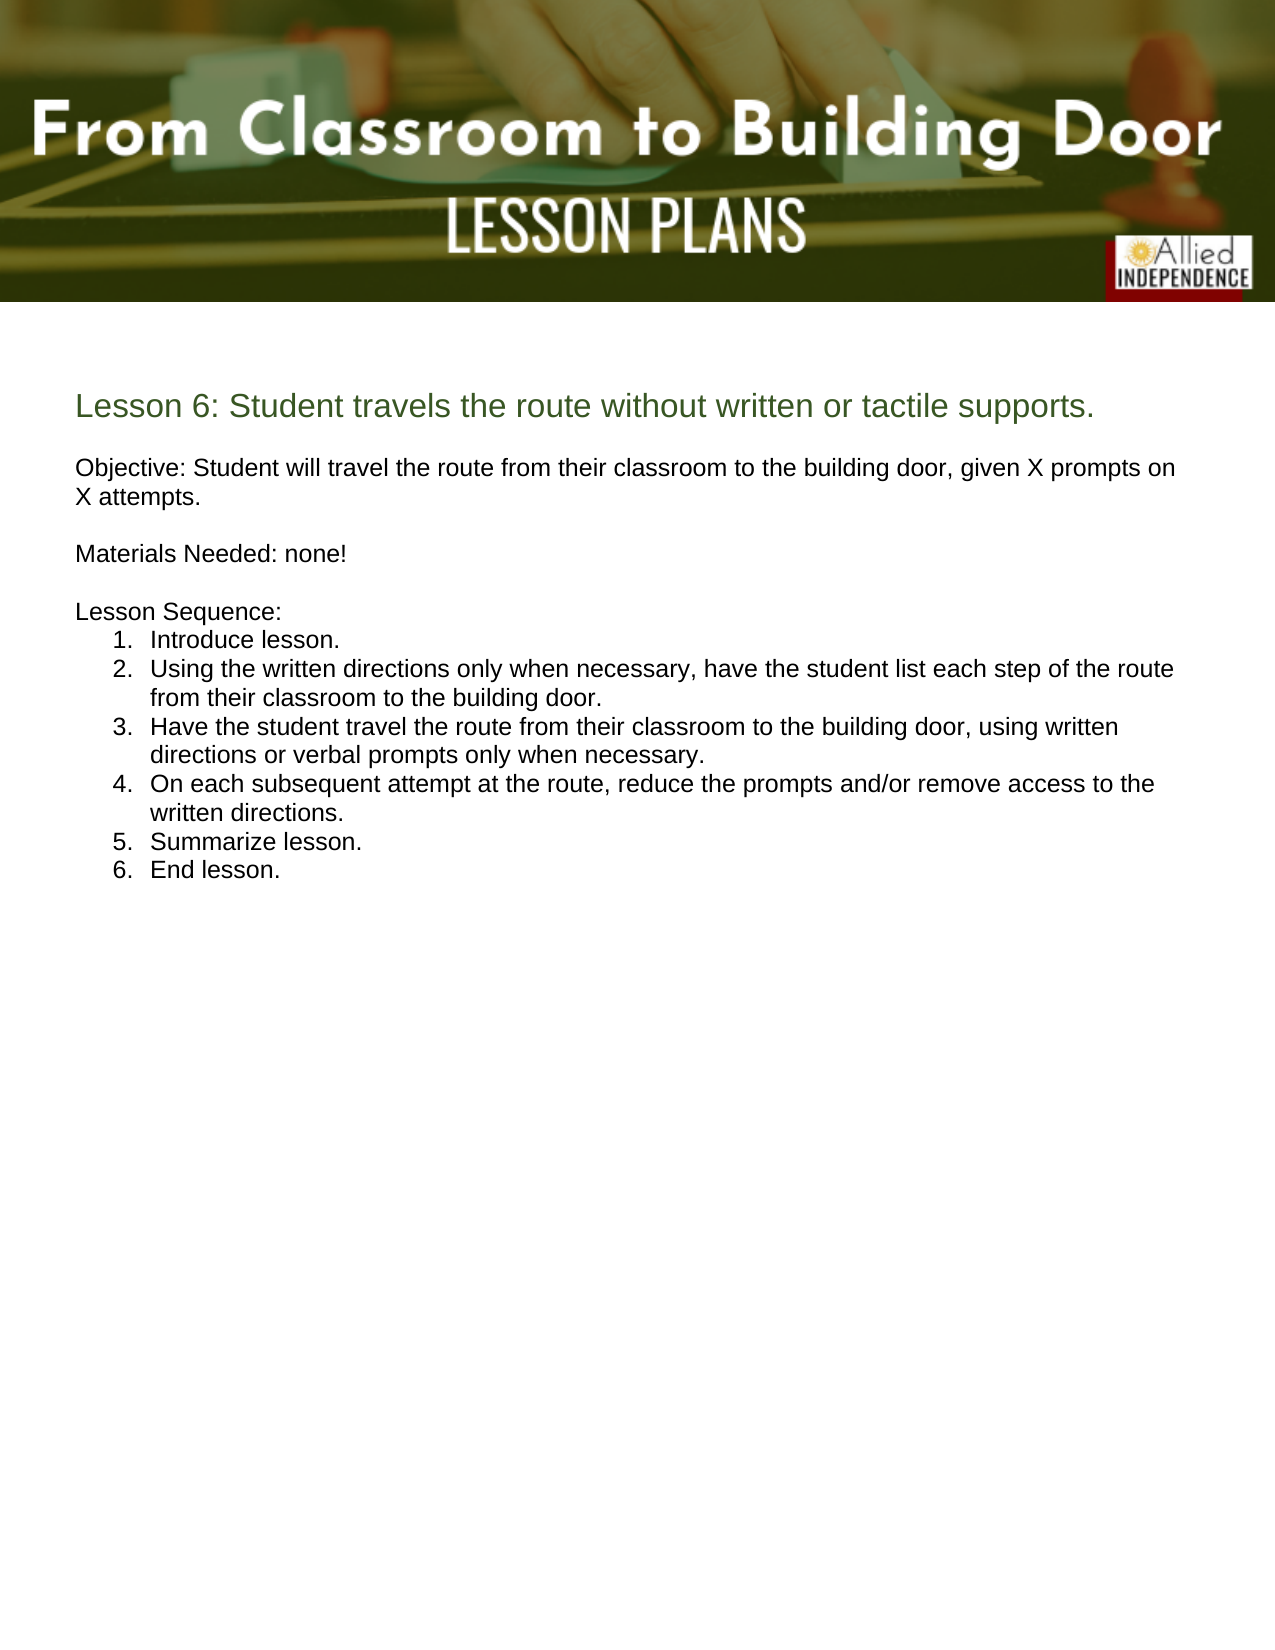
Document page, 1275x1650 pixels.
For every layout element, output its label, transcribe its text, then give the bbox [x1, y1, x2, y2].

text Lesson Sequence: [75, 597, 1200, 626]
subtitle Lesson 6: Student travels the route without written or tactile supports. [0, 386, 1275, 424]
picture [0, 0, 1275, 302]
list End lesson. [112, 856, 1200, 884]
list On each subsequent attempt at the route, reduce the prompts and/or remove access to the written directions. [112, 769, 1200, 827]
text Materials Needed: none! [75, 539, 1200, 568]
list Using the written directions only when necessary, have the student list each step of the route from their classroom to the building door. [112, 654, 1200, 712]
text Objective: Student will travel the route from their classroom to the building door, given X prompts on X attempts. [75, 453, 1200, 511]
list Have the student travel the route from their classroom to the building door, using written directions or verbal prompts only when necessary. [112, 712, 1200, 769]
list Summarize lesson. [112, 827, 1200, 856]
list Introduce lesson. [112, 626, 1200, 654]
